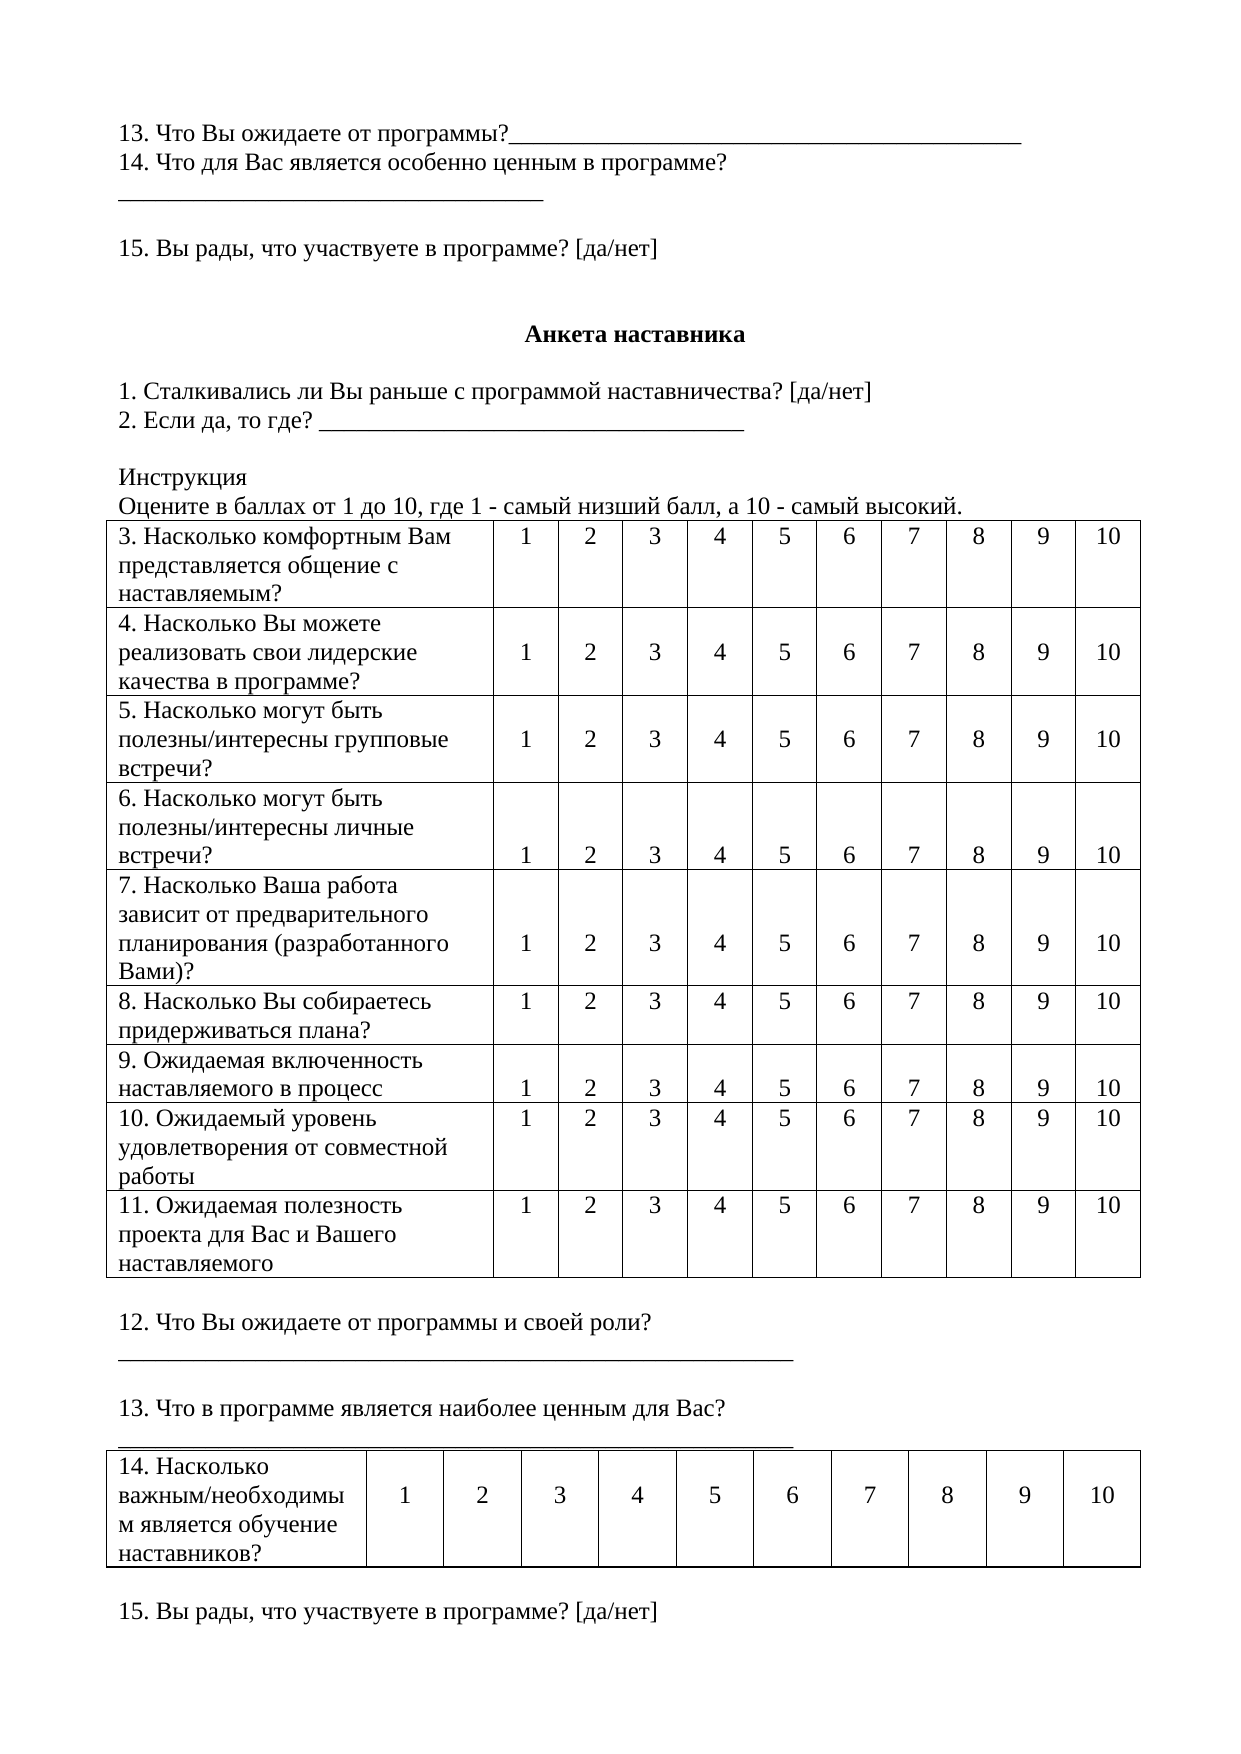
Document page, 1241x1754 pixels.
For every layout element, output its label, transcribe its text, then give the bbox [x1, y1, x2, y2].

table_cell 6 [817, 986, 881, 1044]
table_cell 5 [753, 783, 816, 869]
table_cell 4 [688, 783, 752, 869]
table_header 9 [987, 1451, 1063, 1566]
table_cell 9 [1012, 986, 1075, 1044]
table_cell 10 [1076, 783, 1140, 869]
table_cell 7. Насколько Ваша работа зависит от предварительного планирования (разработанного Вами)? [107, 870, 493, 985]
table_cell 7 [882, 608, 946, 694]
table_cell 2 [559, 608, 622, 694]
table_cell 5 [753, 1045, 816, 1102]
table_header 14. Насколько важным/необходимым является обучение наставников? [107, 1451, 366, 1566]
table_cell 2 [559, 1191, 622, 1277]
table_header 7 [882, 521, 946, 607]
table_header 10 [1076, 521, 1140, 607]
table_cell 3 [623, 986, 687, 1044]
table_cell 1 [494, 608, 558, 694]
text 1. Сталкивались ли Вы раньше с программой наставничества? [да/нет] [118, 347, 1152, 405]
table_header 6 [817, 521, 881, 607]
table_cell 6 [817, 1045, 881, 1102]
table_cell 3 [623, 696, 687, 782]
table_cell 6 [817, 1103, 881, 1189]
table_cell 5 [753, 870, 816, 985]
table_cell 4 [688, 1191, 752, 1277]
table_header 4 [688, 521, 752, 607]
table_header 9 [1012, 521, 1075, 607]
table_cell 10 [1076, 608, 1140, 694]
table_header 4 [599, 1451, 676, 1566]
table_header 3 [522, 1451, 598, 1566]
table_cell 4 [688, 986, 752, 1044]
table_cell 8 [947, 783, 1011, 869]
table_cell 9 [1012, 1045, 1075, 1102]
text 13. Что в программе является наиболее ценным для Вас? [118, 1364, 1152, 1422]
text Оцените в баллах от 1 до 10, где 1 - самый низший балл, а 10 - самый высокий. [118, 491, 1152, 520]
table_cell 8 [947, 870, 1011, 985]
table_cell 3 [623, 1103, 687, 1189]
table_cell 5. Насколько могут быть полезны/интересны групповые встречи? [107, 696, 493, 782]
table_cell 9. Ожидаемая включенность наставляемого в процесс [107, 1045, 493, 1102]
table_cell 7 [882, 1103, 946, 1189]
table_cell 9 [1012, 608, 1075, 694]
table_header 5 [677, 1451, 753, 1566]
table_header 3. Насколько комфортным Вам представляется общение с наставляемым? [107, 521, 493, 607]
table_cell 1 [494, 783, 558, 869]
table_cell 8 [947, 1045, 1011, 1102]
table_cell 10. Ожидаемый уровень удовлетворения от совместной работы [107, 1103, 493, 1189]
table_cell 4 [688, 870, 752, 985]
table_cell 6 [817, 783, 881, 869]
table_header 7 [832, 1451, 908, 1566]
table_cell 4 [688, 1045, 752, 1102]
table_cell 10 [1076, 1045, 1140, 1102]
text Инструкция [118, 462, 1152, 491]
table_header 2 [444, 1451, 521, 1566]
table_header 1 [494, 521, 558, 607]
table_cell 5 [753, 1103, 816, 1189]
table_cell 7 [882, 696, 946, 782]
table_header 3 [623, 521, 687, 607]
table_cell 3 [623, 1045, 687, 1102]
table_cell 9 [1012, 1103, 1075, 1189]
table_header 10 [1064, 1451, 1140, 1566]
table_cell 8 [947, 986, 1011, 1044]
text 15. Вы рады, что участвуете в программе? [да/нет] [118, 204, 1152, 262]
table_cell 2 [559, 986, 622, 1044]
table_header 6 [754, 1451, 831, 1566]
table_cell 7 [882, 986, 946, 1044]
table_cell 2 [559, 1045, 622, 1102]
table_cell 9 [1012, 870, 1075, 985]
table_cell 8 [947, 608, 1011, 694]
table_cell 2 [559, 870, 622, 985]
table_cell 1 [494, 1045, 558, 1102]
table_cell 6 [817, 696, 881, 782]
table_cell 5 [753, 608, 816, 694]
table_header 1 [367, 1451, 443, 1566]
table_cell 6 [817, 870, 881, 985]
table_cell 9 [1012, 1191, 1075, 1277]
table_cell 8. Насколько Вы собираетесь придерживаться плана? [107, 986, 493, 1044]
table_cell 7 [882, 1045, 946, 1102]
table_cell 3 [623, 608, 687, 694]
table_cell 10 [1076, 696, 1140, 782]
table_cell 5 [753, 696, 816, 782]
table_cell 3 [623, 870, 687, 985]
table_cell 1 [494, 870, 558, 985]
table_cell 11. Ожидаемая полезность проекта для Вас и Вашего наставляемого [107, 1191, 493, 1277]
table_cell 2 [559, 696, 622, 782]
table_cell 10 [1076, 986, 1140, 1044]
text 14. Что для Вас является особенно ценным в программе?__________________________________ [118, 147, 1152, 204]
table_cell 1 [494, 1191, 558, 1277]
table_cell 9 [1012, 783, 1075, 869]
text 2. Если да, то где? __________________________________ [118, 405, 1152, 434]
table_cell 10 [1076, 1103, 1140, 1189]
table_cell 1 [494, 986, 558, 1044]
text 15. Вы рады, что участвуете в программе? [да/нет] [118, 1596, 1152, 1625]
table_cell 4 [688, 696, 752, 782]
table_header 8 [909, 1451, 986, 1566]
table_cell 10 [1076, 870, 1140, 985]
table_cell 4 [688, 1103, 752, 1189]
text 12. Что Вы ожидаете от программы и своей роли? ______________________________________________________ [118, 1307, 1152, 1364]
table_cell 4. Насколько Вы можете реализовать свои лидерские качества в программе? [107, 608, 493, 694]
table_cell 2 [559, 783, 622, 869]
table_cell 5 [753, 1191, 816, 1277]
table_cell 8 [947, 1191, 1011, 1277]
table_cell 1 [494, 1103, 558, 1189]
table_cell 8 [947, 696, 1011, 782]
table_header 5 [753, 521, 816, 607]
table_cell 9 [1012, 696, 1075, 782]
table_cell 8 [947, 1103, 1011, 1189]
table_cell 4 [688, 608, 752, 694]
table_cell 10 [1076, 1191, 1140, 1277]
table_cell 1 [494, 696, 558, 782]
table_cell 3 [623, 1191, 687, 1277]
table_cell 7 [882, 1191, 946, 1277]
table_cell 6. Насколько могут быть полезны/интересны личные встречи? [107, 783, 493, 869]
table_cell 7 [882, 870, 946, 985]
table_cell 6 [817, 1191, 881, 1277]
table_header 8 [947, 521, 1011, 607]
table_cell 7 [882, 783, 946, 869]
text ______________________________________________________ [118, 1422, 1152, 1450]
table_cell 3 [623, 783, 687, 869]
table_cell 6 [817, 608, 881, 694]
table_header 2 [559, 521, 622, 607]
table_cell 5 [753, 986, 816, 1044]
table_cell 2 [559, 1103, 622, 1189]
text 13. Что Вы ожидаете от программы?_________________________________________ [118, 118, 1152, 147]
text Анкета наставника [118, 319, 1152, 347]
